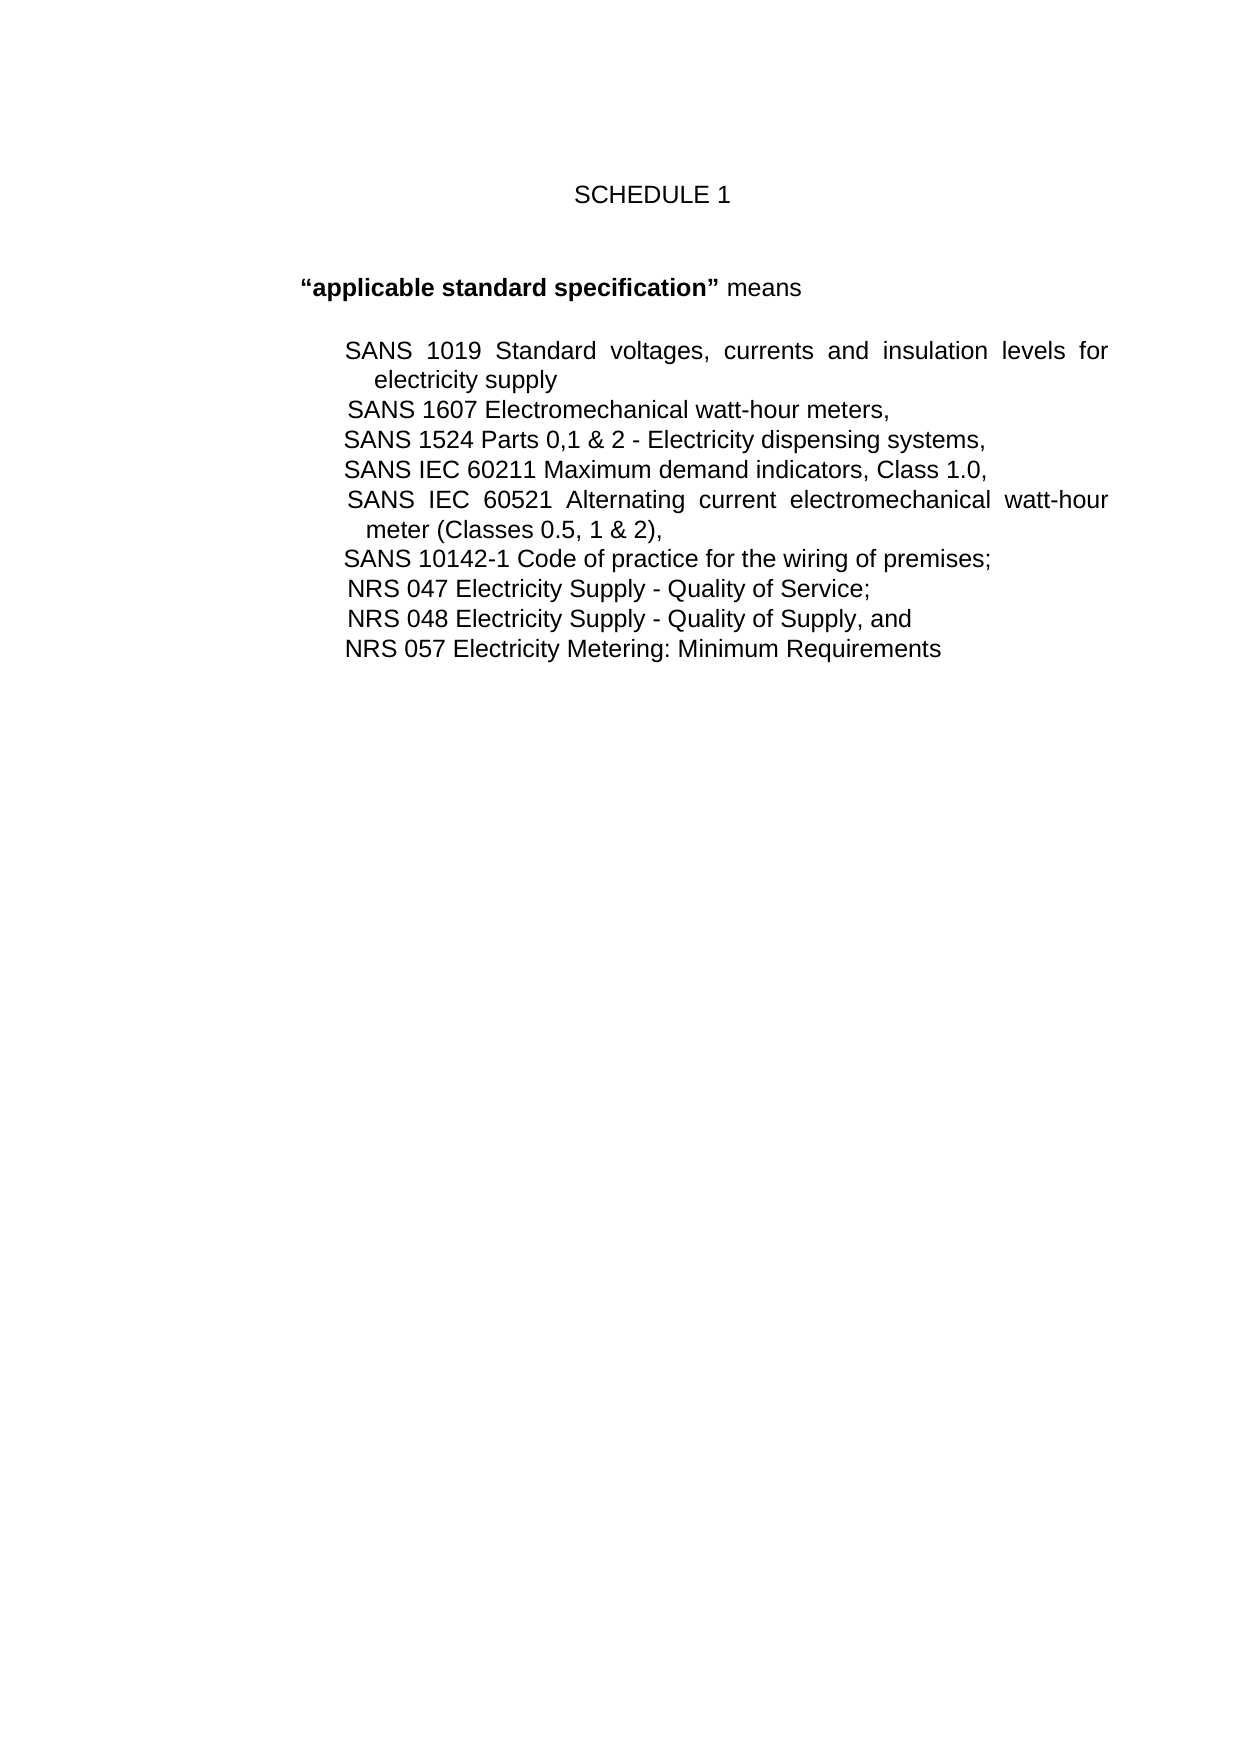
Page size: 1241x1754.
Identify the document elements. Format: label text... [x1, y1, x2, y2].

text SANS IEC 60211 Maximum demand indicators, Class 1.0, [47, 455, 1115, 484]
text NRS 048 Electricity Supply - Quality of Supply, and [347, 604, 1109, 633]
text SCHEDULE 1 [190, 180, 1115, 209]
text SANS IEC 60521 Alternating current electromechanical watt-hour meter (Classes 0.5, 1 & 2), [347, 485, 1109, 543]
text SANS 1607 Electromechanical watt-hour meters, [347, 395, 1109, 424]
subtitle “applicable standard specification” means [300, 273, 1108, 302]
text NRS 057 Electricity Metering: Minimum Requirements [344, 634, 1109, 663]
text NRS 047 Electricity Supply - Quality of Service; [347, 574, 1109, 603]
text SANS 1524 Parts 0,1 & 2 - Electricity dispensing systems, [47, 425, 1115, 454]
text SANS 10142-1 Code of practice for the wiring of premises; [47, 544, 1115, 573]
text SANS 1019 Standard voltages, currents and insulation levels for electricity supply [344, 336, 1109, 394]
